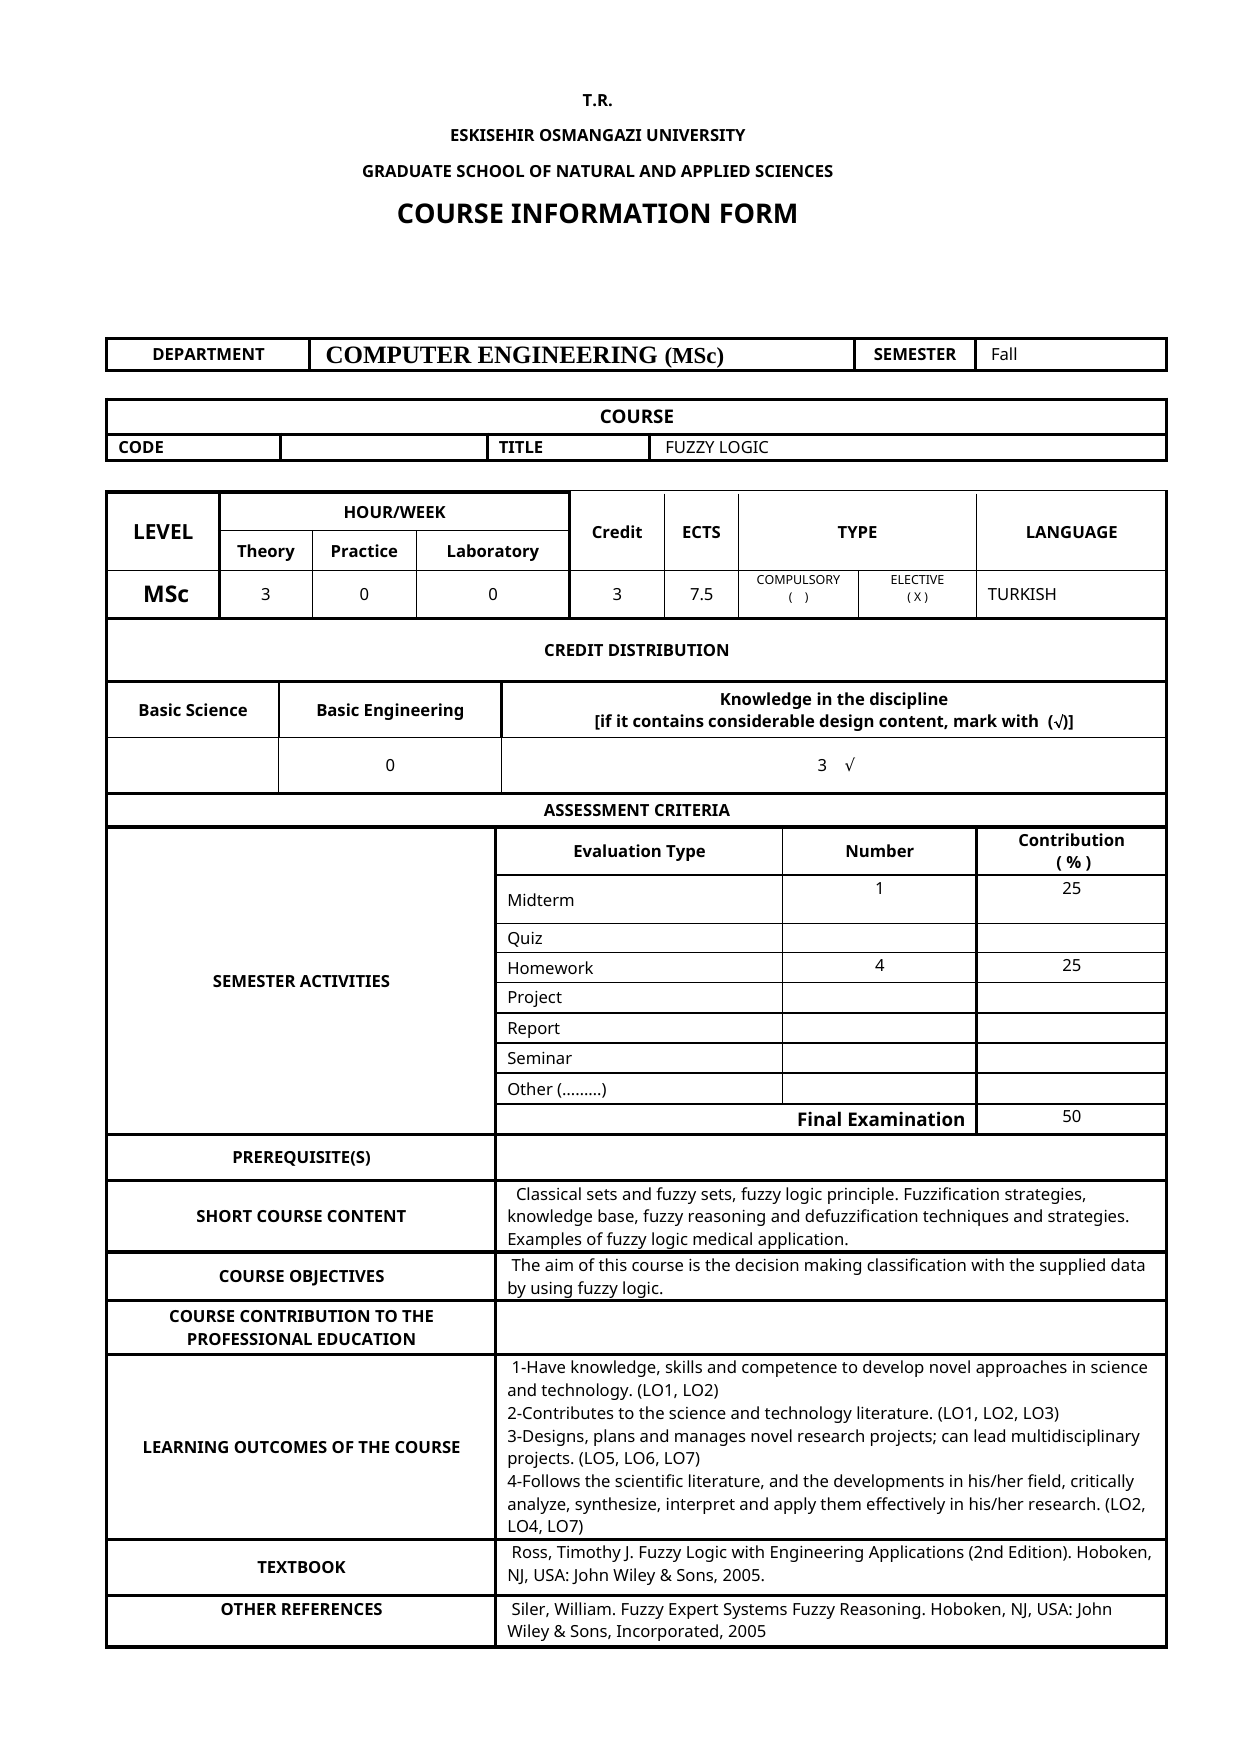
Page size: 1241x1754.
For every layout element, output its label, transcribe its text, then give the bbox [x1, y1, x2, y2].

table_cell 4 [783, 953, 975, 982]
table_cell ELECTIVE ( X ) [859, 571, 976, 617]
table_cell Quiz [497, 924, 782, 952]
table_cell TEXTBOOK [108, 1541, 494, 1594]
table_header COMPUTER ENGINEERING (MSc) [311, 340, 853, 369]
table_cell COURSE OBJECTIVES [108, 1254, 494, 1299]
table_cell The aim of this course is the decision making classification with the supplied data by using fuzzy logic. [497, 1254, 1165, 1299]
table_cell Classical sets and fuzzy sets, fuzzy logic principle. Fuzzification strategies, knowledge base, fuzzy reasoning and defuzzification techniques and strategies. Examples of fuzzy logic medical application. [497, 1182, 1165, 1250]
table_cell Midterm [497, 876, 782, 922]
table_cell Seminar [497, 1044, 782, 1072]
table_cell 50 [978, 1105, 1165, 1133]
table_cell Basic Engineering [280, 683, 500, 737]
table_cell 1-Have knowledge, skills and competence to develop novel approaches in science and technology. (LO1, LO2) 2-Contributes to the science and technology literature. (LO1, LO2, LO3) 3-Designs, plans and manages novel research projects; can lead multidisciplinary projects. (LO5, LO6, LO7) 4-Follows the scientific literature, and the developments in his/her field, critically analyze, synthesize, interpret and apply them effectively in his/her research. (LO2, LO4, LO7) [497, 1356, 1165, 1538]
table_cell TITLE [489, 436, 648, 458]
table_cell ASSESSMENT CRITERIA [108, 795, 1165, 825]
table_cell COMPULSORY ( ) [739, 571, 858, 617]
table_cell [497, 1136, 1165, 1179]
table_cell Practice [313, 531, 416, 570]
table_cell [978, 1074, 1165, 1103]
table_cell [783, 1044, 975, 1072]
table_cell [978, 1044, 1165, 1072]
table_cell 7.5 [665, 571, 738, 617]
table_cell [978, 924, 1165, 952]
table_cell SHORT COURSE CONTENT [108, 1182, 494, 1250]
table_cell [783, 983, 975, 1012]
table_cell 3 [502, 738, 1165, 792]
table_cell SEMESTER ACTIVITIES [108, 829, 494, 1133]
table_cell [108, 738, 278, 792]
table_cell PREREQUISITE(S) [108, 1136, 494, 1179]
table_header TYPE [738, 491, 976, 570]
table_header Credit [571, 491, 664, 570]
table_cell 25 [978, 876, 1165, 922]
table_cell LEARNING OUTCOMES OF THE COURSE [108, 1356, 494, 1538]
table_cell 25 [978, 953, 1165, 982]
table_cell Homework [497, 953, 782, 982]
table_header LEVEL [108, 494, 218, 570]
table_cell Final Examination [497, 1105, 975, 1133]
table_cell FUZZY LOGIC [651, 436, 1165, 458]
table_header SEMESTER [856, 340, 974, 369]
table_header DEPARTMENT [108, 340, 308, 369]
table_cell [497, 1597, 1165, 1645]
table_cell 0 [279, 738, 501, 792]
table_cell MSc [108, 571, 218, 617]
table_cell Knowledge in the discipline [if it contains considerable design content, mark with ()] [503, 683, 1165, 737]
table_cell [282, 436, 486, 458]
table_cell 0 [313, 571, 416, 617]
table_cell Basic Science [108, 683, 278, 737]
table_cell CREDIT DISTRIBUTION [108, 620, 1165, 680]
table_cell Report [497, 1014, 782, 1042]
table_cell OTHER REFERENCES [108, 1597, 494, 1645]
table_header [977, 340, 1165, 369]
table_cell [497, 1302, 1165, 1353]
table_cell Contribution ( % ) [978, 829, 1165, 874]
table_cell 0 [417, 571, 568, 617]
table_cell Project [497, 983, 782, 1012]
table_cell 1 [783, 876, 975, 922]
table_cell Evaluation Type [497, 829, 782, 874]
table_cell Theory [221, 531, 312, 570]
table_header ECTS [665, 491, 738, 570]
table_cell TURKISH [977, 571, 1165, 617]
table_cell [783, 924, 975, 952]
table_header LANGUAGE [976, 491, 1165, 570]
table_cell [783, 1014, 975, 1042]
table_cell CODE [108, 436, 279, 458]
table_cell [978, 1014, 1165, 1042]
table_header HOUR/WEEK [221, 494, 568, 530]
table_cell [978, 983, 1165, 1012]
table_cell [783, 1074, 975, 1103]
table_cell Number [783, 829, 975, 874]
table_header COURSE [108, 401, 1165, 433]
table_cell 3 [221, 571, 312, 617]
table_cell COURSE CONTRIBUTION TO THE PROFESSIONAL EDUCATION [108, 1302, 494, 1353]
table_cell Ross, Timothy J. Fuzzy Logic with Engineering Applications (2nd Edition). Hoboken, NJ, USA: John Wiley & Sons, 2005. [497, 1541, 1165, 1594]
table_cell Other (………) [497, 1074, 782, 1103]
table_cell Laboratory [417, 531, 568, 570]
table_cell 3 [571, 571, 664, 617]
